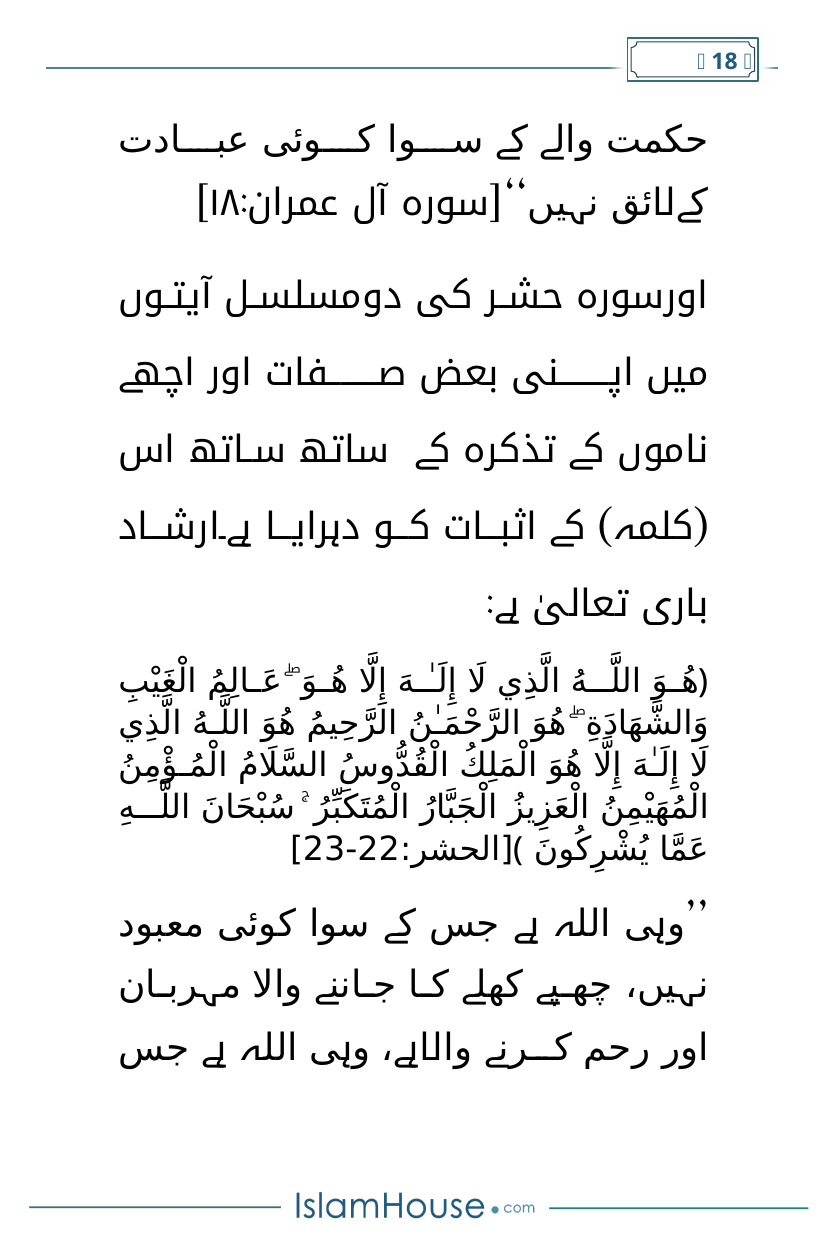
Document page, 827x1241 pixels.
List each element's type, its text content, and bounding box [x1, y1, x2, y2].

text ﴿هُوَ اللَّـهُ الَّذِي لَا إِلَـٰهَ إِلَّا هُوَ ۖ عَالِمُ الْغَيْبِ وَالشَّهَادَةِ ۖ هُوَ الرَّ‌حْمَـٰنُ الرَّ‌حِيمُ هُوَ اللَّـهُ الَّذِي لَا إِلَـٰهَ إِلَّا هُوَ الْمَلِكُ الْقُدُّوسُ السَّلَامُ الْمُؤْمِنُ الْمُهَيْمِنُ الْعَزِيزُ الْجَبَّارُ‌ الْمُتَكَبِّرُ‌ ۚ سُبْحَانَ اللَّـهِ عَمَّا يُشْرِ‌كُونَ ﴾[الحشر:22-23] [118, 661, 709, 868]
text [118, 888, 709, 1083]
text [118, 118, 709, 238]
text اورسورہ حشر کی دومسلسل آیتوں میں اپنی بعض صفات اور اچھے ناموں کے تذکرہ کے ساتھ ساتھ اس (کلمہ) کے اثبات کو دہرایا ہے۔ارشاد باری تعالیٰ ہے: [118, 261, 709, 639]
picture [288, 1187, 809, 1225]
picture [22, 1186, 281, 1224]
